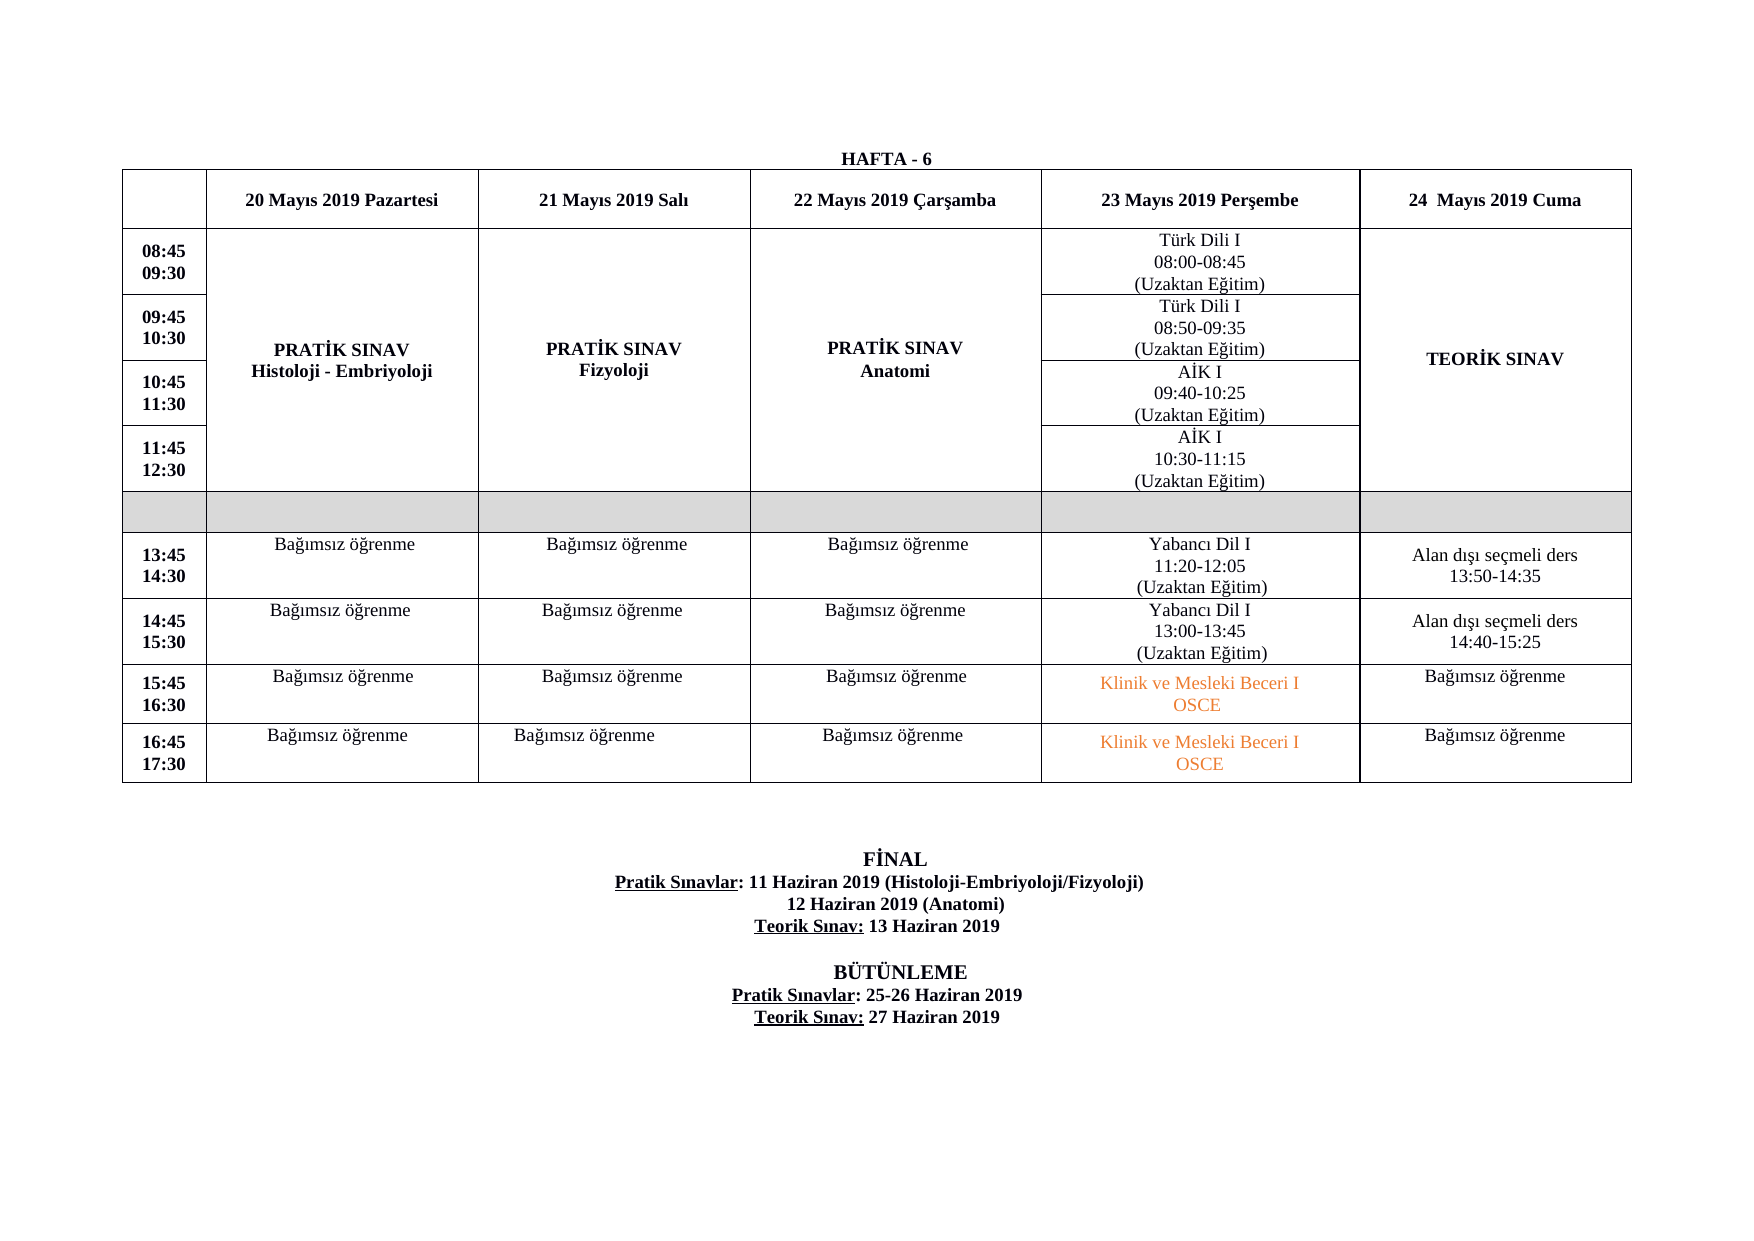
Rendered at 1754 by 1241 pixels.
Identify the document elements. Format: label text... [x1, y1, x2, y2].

table_cell [123, 492, 206, 532]
table_cell Bağımsız öğrenme [751, 533, 1041, 598]
table_cell PRATİK SINAV Anatomi [751, 229, 1041, 491]
table_cell Yabancı Dil I 11:20-12:05 (Uzaktan Eğitim) [1042, 533, 1359, 598]
table_cell Bağımsız öğrenme [207, 724, 478, 782]
table_cell 08:45 09:30 [123, 229, 206, 294]
text Pratik Sınavlar: 25-26 Haziran 2019 [148, 984, 1606, 1006]
table_cell [1042, 492, 1359, 532]
table_cell Klinik ve Mesleki Beceri I OSCE [1042, 665, 1359, 723]
text Pratik Sınavlar: 11 Haziran 2019 (Histoloji-Embriyoloji/Fizyoloji) [148, 871, 1606, 893]
text Teorik Sınav: 13 Haziran 2019 [148, 914, 1606, 936]
table_cell [479, 492, 750, 532]
table_header 20 Mayıs 2019 Pazartesi [207, 170, 478, 228]
text 12 Haziran 2019 (Anatomi) [148, 893, 1606, 914]
table_cell TEORİK SINAV [1361, 229, 1631, 491]
text FİNAL [148, 847, 1606, 871]
table_cell 14:45 15:30 [123, 599, 206, 663]
table_cell Alan dışı seçmeli ders 14:40-15:25 [1361, 599, 1631, 663]
text BÜTÜNLEME [148, 960, 1606, 984]
table_cell 13:45 14:30 [123, 533, 206, 598]
table_header 24 Mayıs 2019 Cuma [1361, 170, 1631, 228]
table_cell [751, 492, 1041, 532]
table_cell Bağımsız öğrenme [1361, 724, 1631, 782]
table_cell PRATİK SINAV Fizyoloji [479, 229, 750, 491]
table_cell Bağımsız öğrenme [207, 533, 478, 598]
table_cell [1361, 492, 1631, 532]
table_cell Alan dışı seçmeli ders 13:50-14:35 [1361, 533, 1631, 598]
table_cell AİK I 10:30-11:15 (Uzaktan Eğitim) [1042, 426, 1359, 491]
table_cell AİK I 09:40-10:25 (Uzaktan Eğitim) [1042, 361, 1359, 425]
table_cell Yabancı Dil I 13:00-13:45 (Uzaktan Eğitim) [1042, 599, 1359, 663]
table_cell PRATİK SINAV Histoloji - Embriyoloji [207, 229, 478, 491]
table_cell Bağımsız öğrenme [479, 599, 750, 663]
table_cell 11:45 12:30 [123, 426, 206, 491]
text Teorik Sınav: 27 Haziran 2019 [148, 1006, 1606, 1027]
table_cell Bağımsız öğrenme [751, 665, 1041, 723]
table_header 23 Mayıs 2019 Perşembe [1042, 170, 1359, 228]
table_cell Bağımsız öğrenme [479, 533, 750, 598]
table_header [123, 170, 206, 228]
table_cell Türk Dili I 08:00-08:45 (Uzaktan Eğitim) [1042, 229, 1359, 294]
table_cell Klinik ve Mesleki Beceri I OSCE [1042, 724, 1359, 782]
table_cell Bağımsız öğrenme [751, 724, 1041, 782]
text HAFTA - 6 [103, 148, 1606, 169]
table_header 22 Mayıs 2019 Çarşamba [751, 170, 1041, 228]
table_cell Bağımsız öğrenme [207, 665, 478, 723]
table_cell 15:45 16:30 [123, 665, 206, 723]
table_cell 16:45 17:30 [123, 724, 206, 782]
table_cell 10:45 11:30 [123, 361, 206, 425]
table_cell 09:45 10:30 [123, 295, 206, 360]
table_header 21 Mayıs 2019 Salı [479, 170, 750, 228]
table_cell Bağımsız öğrenme [751, 599, 1041, 663]
table_cell Bağımsız öğrenme [479, 665, 750, 723]
table_cell Bağımsız öğrenme [207, 599, 478, 663]
table_cell Bağımsız öğrenme [1361, 665, 1631, 723]
table_cell Bağımsız öğrenme [479, 724, 750, 782]
table_cell Türk Dili I 08:50-09:35 (Uzaktan Eğitim) [1042, 295, 1359, 360]
table_cell [207, 492, 478, 532]
